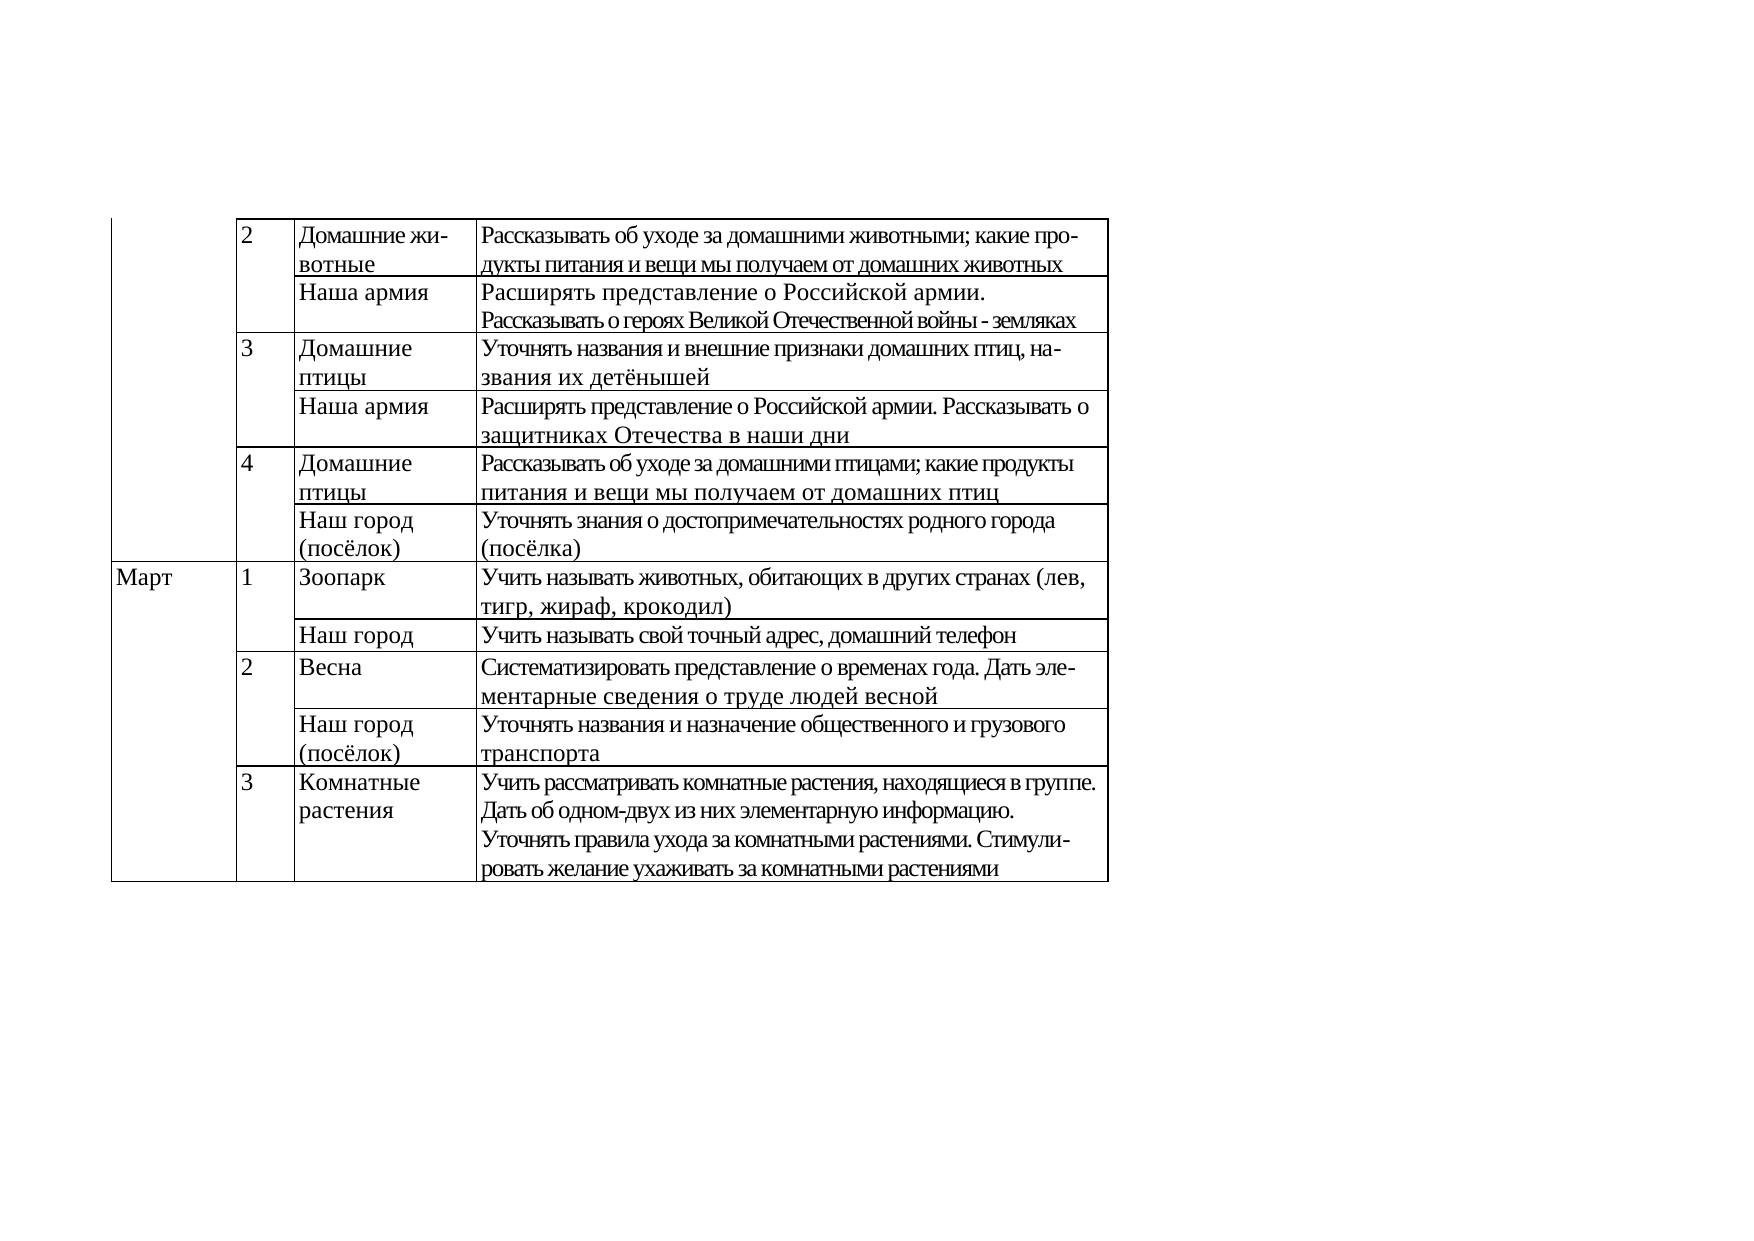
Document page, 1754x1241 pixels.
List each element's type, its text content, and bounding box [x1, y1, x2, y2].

table_cell Систематизировать представление о временах года. Дать элементарные сведения о труде людей весной [477, 652, 1107, 708]
table_cell Уточнять знания о достопримечательностях родного города (посёлка) [477, 505, 1107, 561]
table_cell Учить называть свой точный адрес, домашний телефон [477, 620, 1107, 651]
table_cell 3 [237, 333, 294, 446]
table_cell Уточнять названия и внешние признаки домашних птиц, названия их детёнышей [477, 333, 1107, 390]
table_cell Весна [295, 652, 476, 708]
table_cell 1 [237, 562, 294, 651]
table_cell Комнатные растения [295, 767, 476, 881]
table_cell Рассказывать об уходе за домашними животными; какие продукты питания и вещи мы получаем от домашних животных [477, 220, 1107, 275]
table_cell Расширять представление о Российской армии. Рассказывать о героях Великой Отечественной войны - земляках [477, 277, 1107, 332]
table_cell Наш город (посёлок) [295, 505, 476, 561]
table_cell Наша армия [295, 391, 476, 446]
table_cell Зоопарк [295, 562, 476, 618]
table_cell Рассказывать об уходе за домашними птицами; какие продукты питания и вещи мы получаем от домашних птиц [477, 448, 1107, 503]
table_cell Наша армия [295, 277, 476, 332]
table_cell Учить называть животных, обитающих в других странах (лев, тигр, жираф, крокодил) [477, 562, 1107, 618]
table_cell Домашние птицы [295, 448, 476, 503]
table_cell Наш город (посёлок) [295, 709, 476, 765]
table_cell Домашние животные [295, 220, 476, 275]
table_cell 3 [237, 767, 294, 881]
table_cell Уточнять названия и назначение общественного и грузового транспорта [477, 709, 1107, 765]
table_cell 2 [237, 220, 294, 332]
table_cell Учить рассматривать комнатные растения, находящиеся в группе. Дать об одном-двух из них элементарную информацию. Уточнять правила ухода за комнатными растениями. Стимулировать желание ухаживать за комнатными растениями [477, 767, 1107, 881]
table_cell Расширять представление о Российской армии. Рассказывать о защитниках Отечества в наши дни [477, 391, 1107, 446]
table_cell 2 [237, 652, 294, 765]
table_cell 4 [237, 448, 294, 561]
table_cell Домашние птицы [295, 333, 476, 390]
table_cell Наш город [295, 620, 476, 651]
table_cell Март [112, 562, 236, 881]
